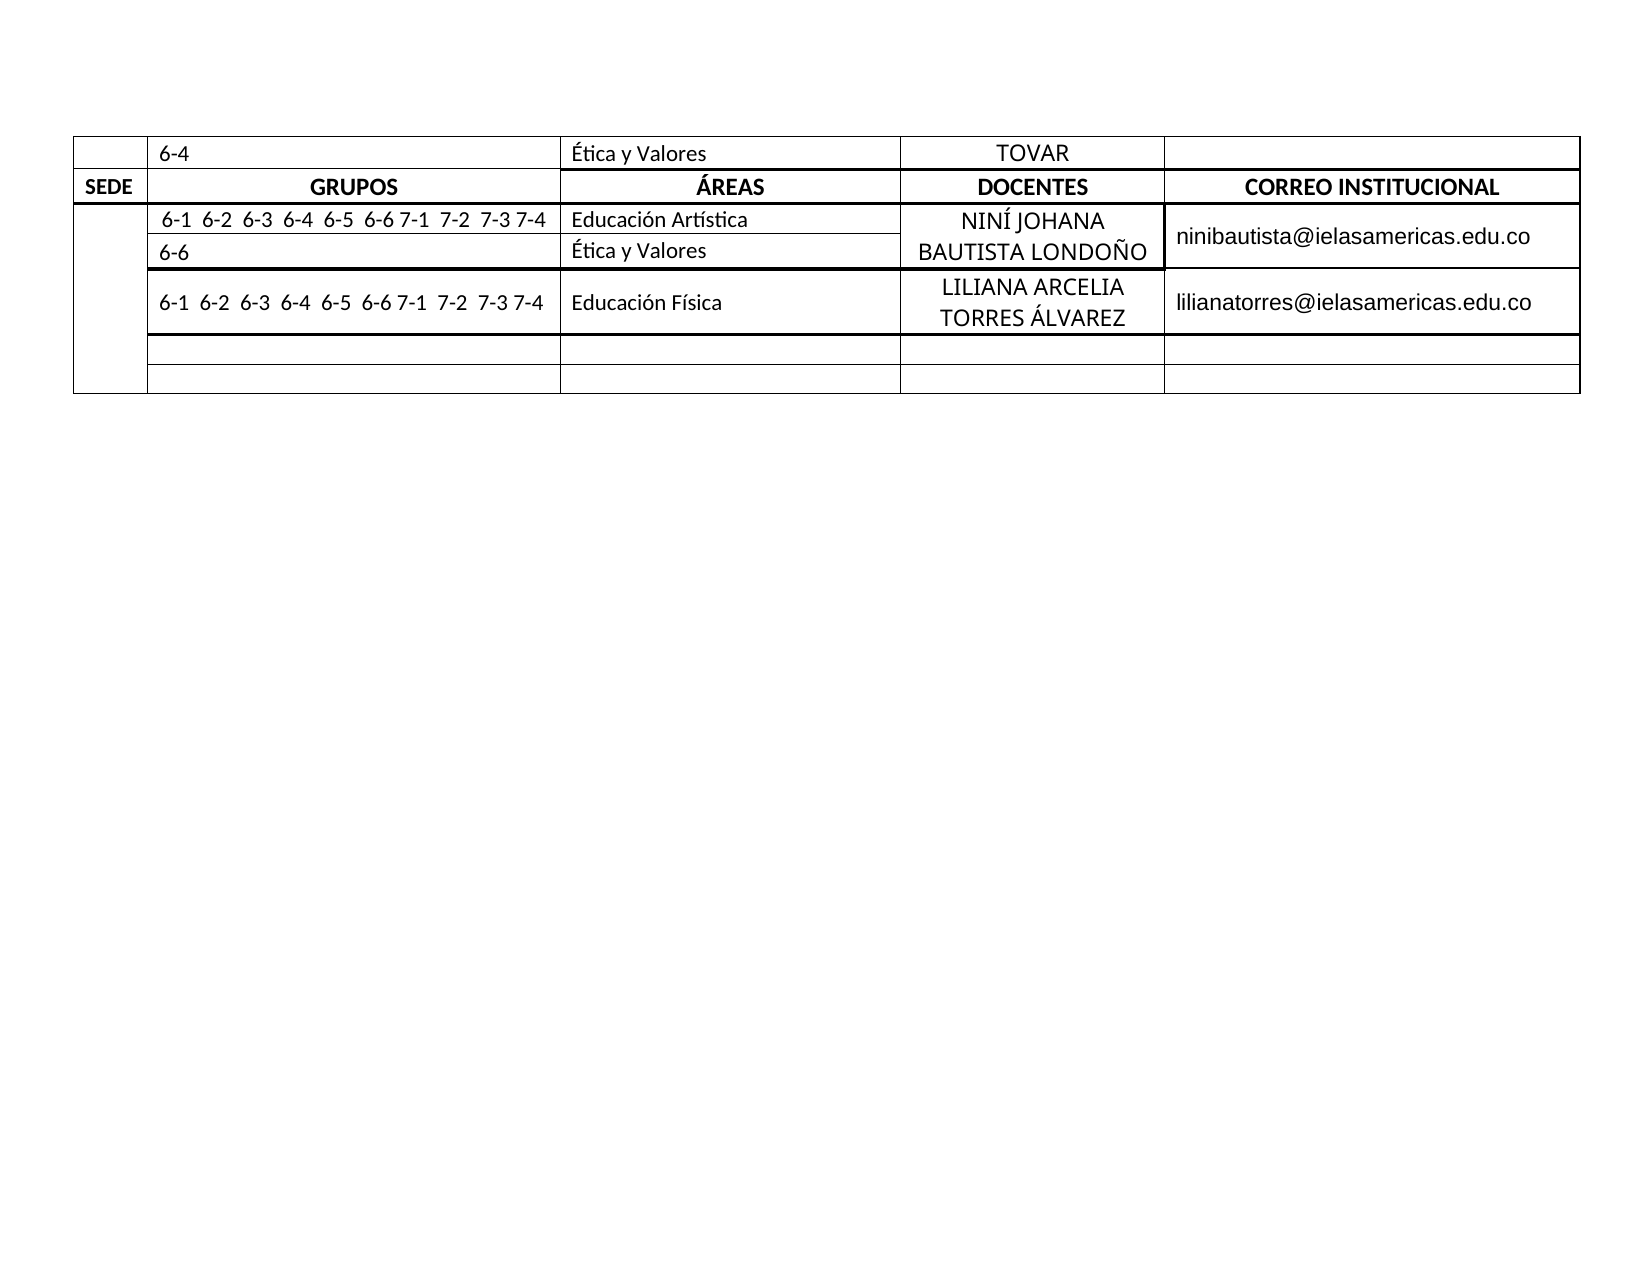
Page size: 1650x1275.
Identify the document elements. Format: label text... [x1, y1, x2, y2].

table_cell SEDE [74, 169, 147, 202]
table_cell [1165, 336, 1579, 364]
table_cell Educación Artística [561, 205, 900, 233]
table_cell Ética y Valores [561, 234, 900, 267]
table_cell [901, 336, 1164, 364]
table_cell Ética y Valores [561, 137, 900, 168]
table_cell 6-1 6-2 6-3 6-4 6-5 6-6 7-1 7-2 7-3 7-4 [148, 271, 560, 333]
table_cell [148, 336, 560, 364]
table_cell GRUPOS [148, 169, 560, 202]
table_cell [1165, 365, 1579, 393]
table_cell [901, 365, 1164, 393]
table_cell NINÍ JOHANA BAUTISTA LONDOÑO [901, 205, 1163, 267]
table_cell Educación Física [561, 271, 900, 333]
table_cell [561, 365, 900, 393]
table_cell [561, 336, 900, 364]
table_cell 6-4 [148, 137, 560, 168]
table_cell LILIANA ARCELIA TORRES ÁLVAREZ [901, 271, 1164, 333]
table_cell ninibautista@ielasamericas.edu.co [1166, 205, 1579, 267]
table_cell [148, 365, 560, 393]
table_cell ÁREAS [561, 171, 900, 202]
table_cell 6-1 6-2 6-3 6-4 6-5 6-6 7-1 7-2 7-3 7-4 [148, 205, 560, 233]
table_cell DOCENTES [901, 171, 1164, 202]
table_cell 6-6 [148, 234, 560, 267]
table_cell lilianatorres@ielasamericas.edu.co [1165, 269, 1579, 333]
table_cell CORREO INSTITUCIONAL [1165, 171, 1579, 202]
table_cell [74, 205, 147, 393]
